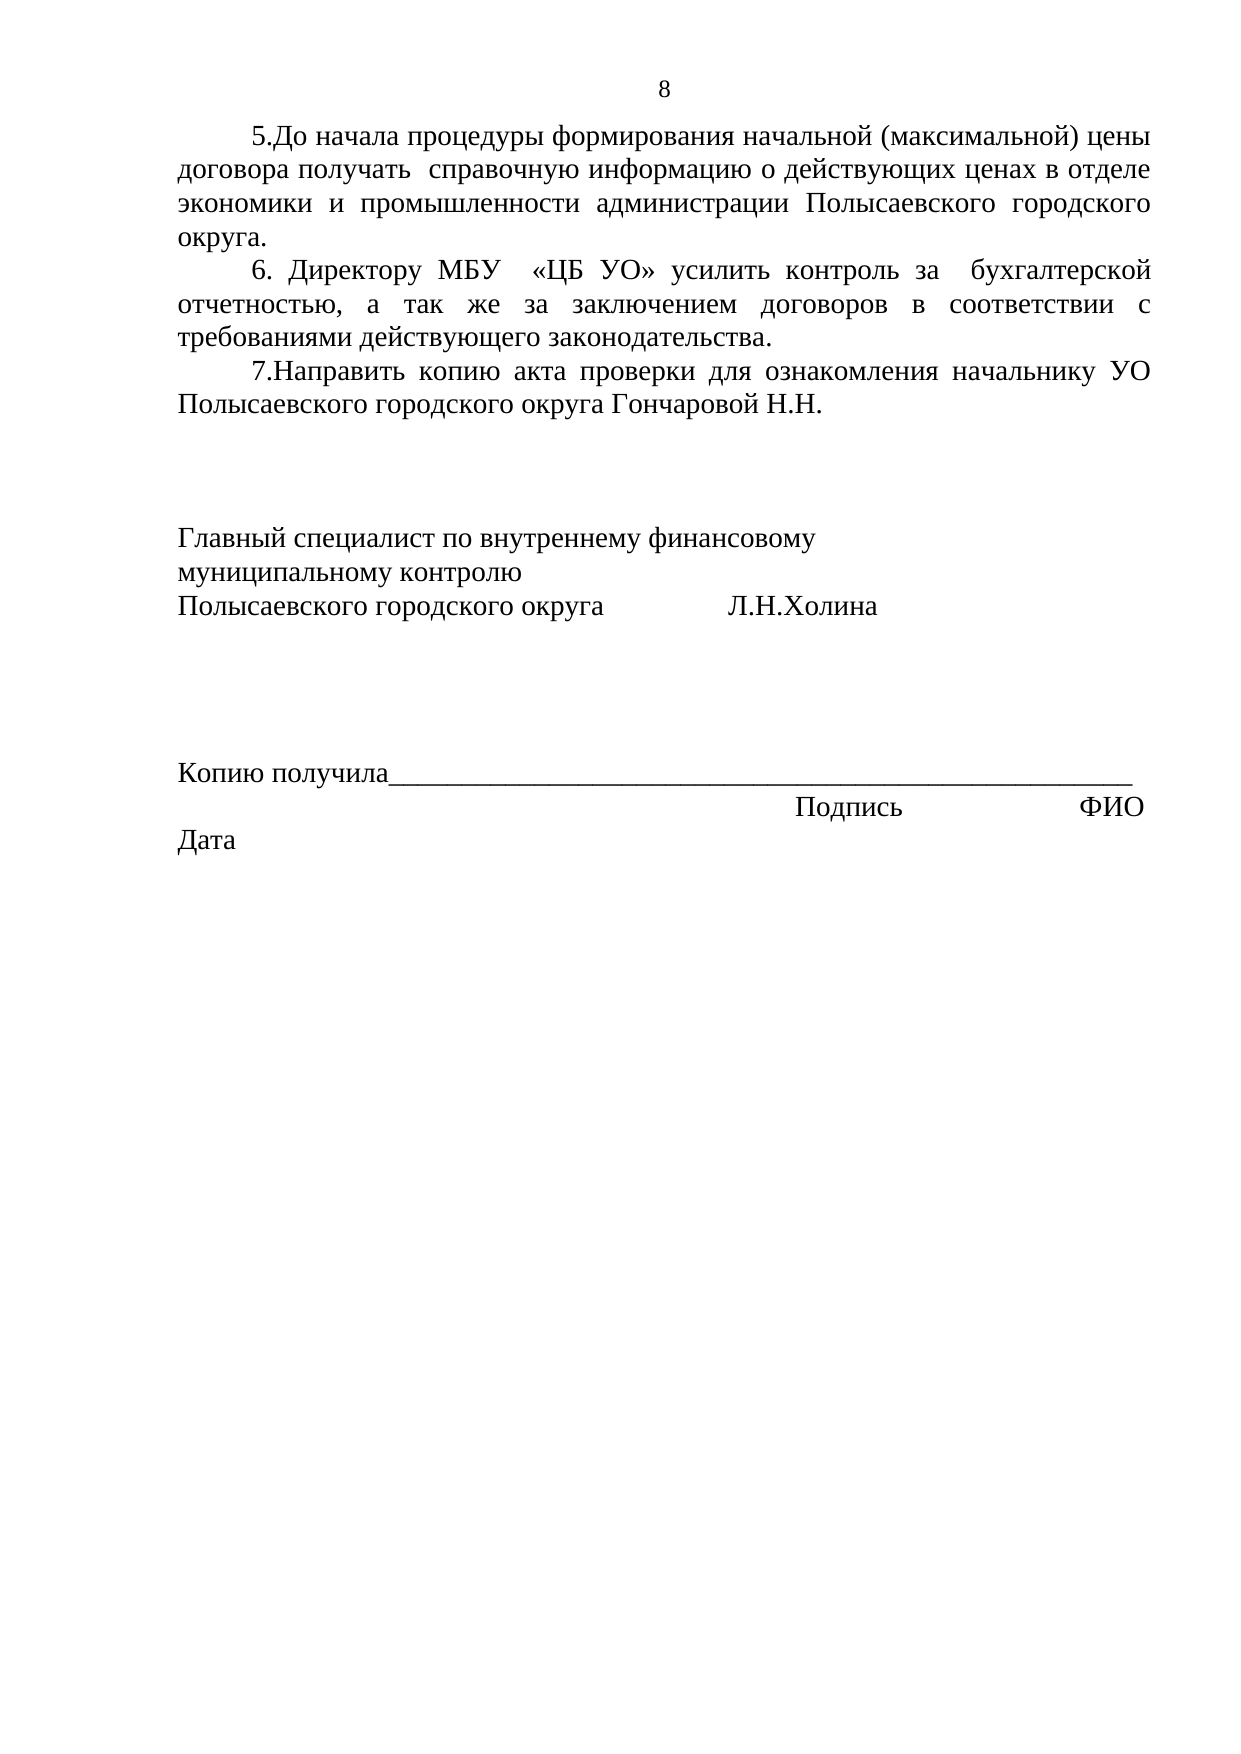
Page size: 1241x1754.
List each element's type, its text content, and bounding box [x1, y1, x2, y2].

text 5.До начала процедуры формирования начальной (максимальной) цены договора получать справочную информацию о действующих ценах в отделе экономики и промышленности администрации Полысаевского городского округа. [177, 118, 1152, 252]
text 7.Направить копию акта проверки для ознакомления начальнику УО Полысаевского городского округа Гончаровой Н.Н. [177, 353, 1152, 420]
text 6. Директору МБУ «ЦБ УО» усилить контроль за бухгалтерской отчетностью, а так же за заключением договоров в соответствии с требованиями действующего законодательства. [177, 252, 1152, 353]
text Главный специалист по внутреннему финансовому [177, 521, 1152, 554]
text Полысаевского городского округа Л.Н.Холина [177, 588, 1152, 621]
text Подпись ФИО Дата [177, 789, 1152, 856]
text муниципальному контролю [177, 554, 1152, 588]
text Копию получила___________________________________________________ [177, 755, 1152, 789]
